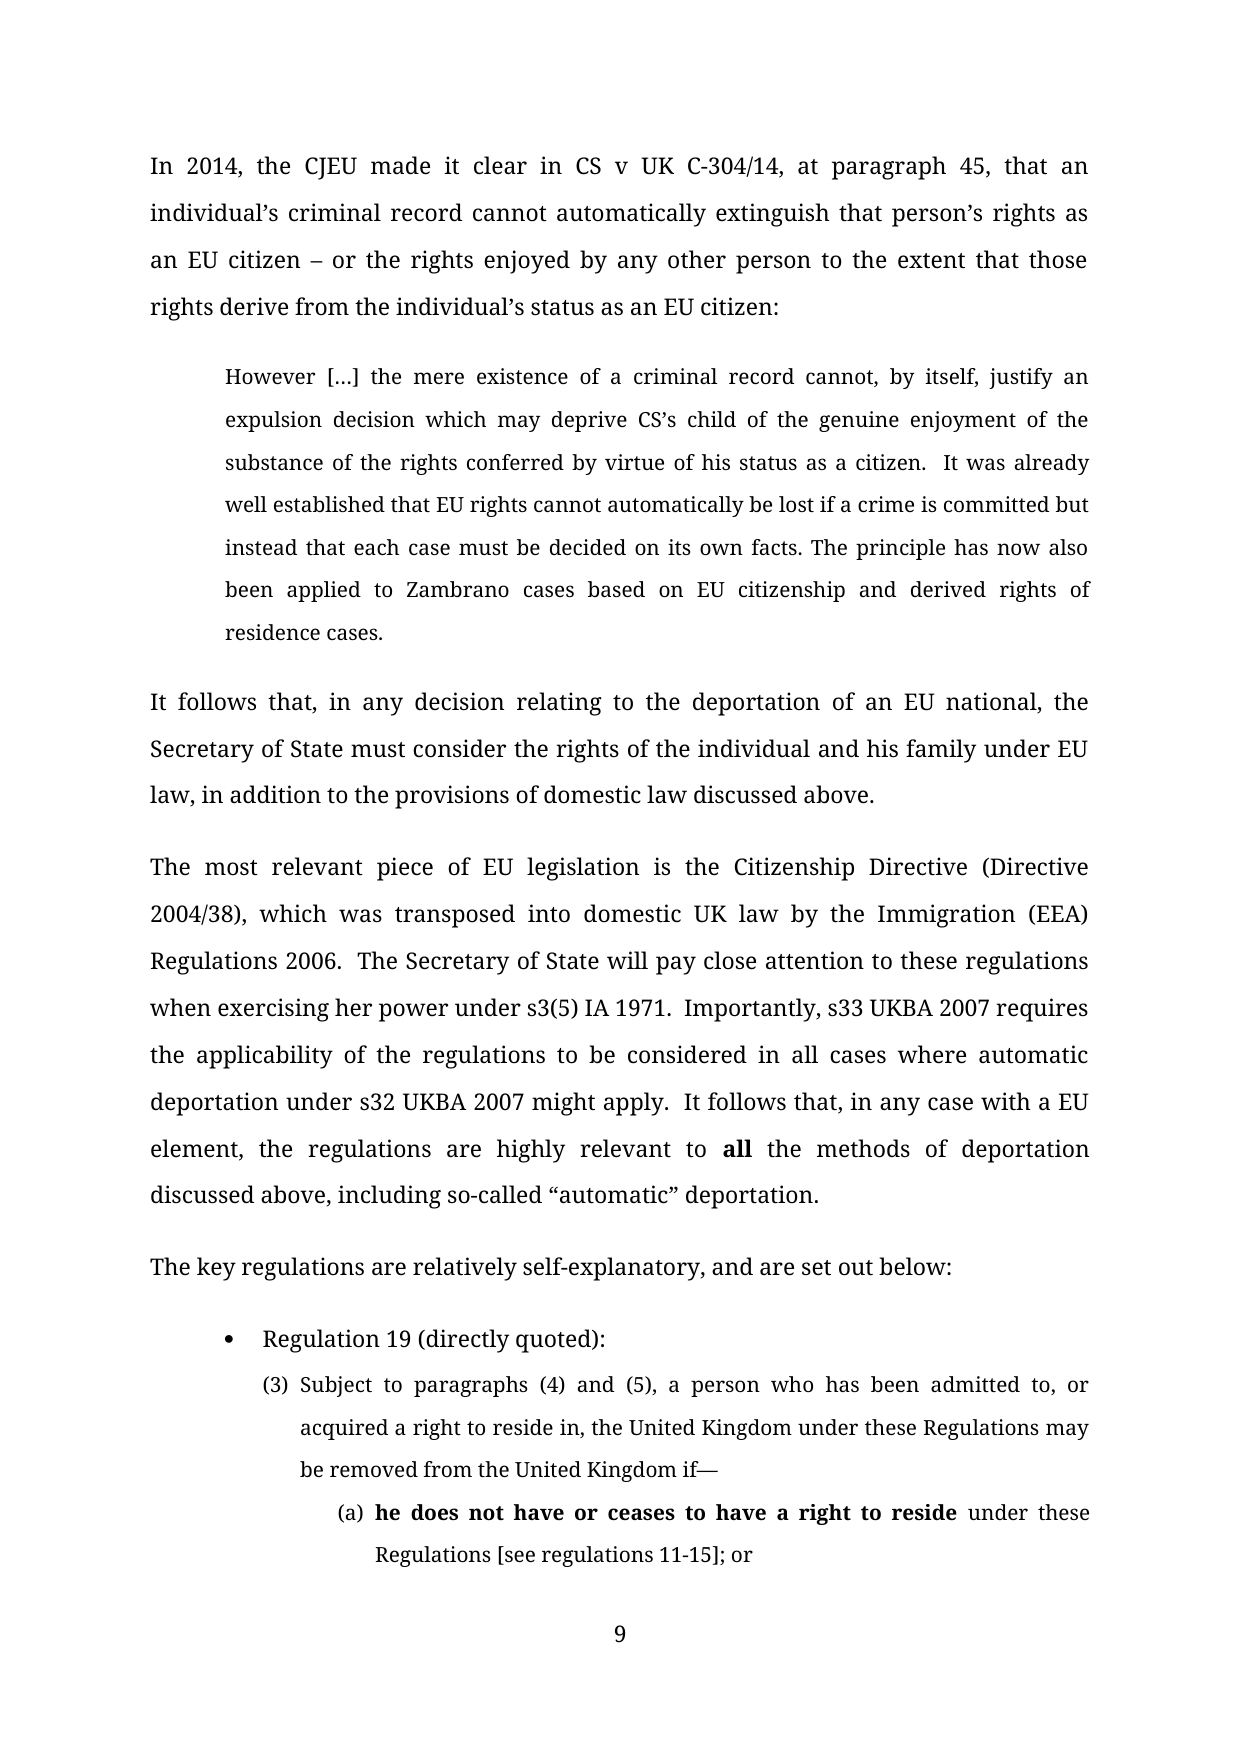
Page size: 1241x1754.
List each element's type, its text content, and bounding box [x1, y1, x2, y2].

text It follows that, in any decision relating to the deportation of an EU national, the Secretary of State must consider the rights of the individual and his family under EU law, in addition to the provisions of domestic law discussed above. [150, 686, 1090, 811]
list Regulation 19 (directly quoted): [225, 1323, 1090, 1354]
list Subject to paragraphs (4) and (5), a person who has been admitted to, or acquired a right to reside in, the United Kingdom under these Regulations may be removed from the United Kingdom if— [262, 1370, 1090, 1484]
text However […] the mere existence of a criminal record cannot, by itself, justify an expulsion decision which may deprive CS’s child of the genuine enjoyment of the substance of the rights conferred by virtue of his status as a citizen. It was already well established that EU rights cannot automatically be lost if a crime is committed but instead that each case must be decided on its own facts. The principle has now also been applied to Zambrano cases based on EU citizenship and derived rights of residence cases. [225, 362, 1090, 647]
list he does not have or ceases to have a right to reside under these Regulations [see regulations 11-15]; or [337, 1498, 1090, 1569]
text The most relevant piece of EU legislation is the Citizenship Directive (Directive 2004/38), which was transposed into domestic UK law by the Immigration (EEA) Regulations 2006. The Secretary of State will pay close attention to these regulations when exercising her power under s3(5) IA 1971. Importantly, s33 UKBA 2007 requires the applicability of the regulations to be considered in all cases where automatic deportation under s32 UKBA 2007 might apply. It follows that, in any case with a EU element, the regulations are highly relevant to all the methods of deportation discussed above, including so-called “automatic” deportation. [150, 851, 1090, 1211]
text In 2014, the CJEU made it clear in CS v UK C-304/14, at paragraph 45, that an individual’s criminal record cannot automatically extinguish that person’s rights as an EU citizen – or the rights enjoyed by any other person to the extent that those rights derive from the individual’s status as an EU citizen: [150, 150, 1090, 322]
text The key regulations are relatively self-explanatory, and are set out below: [150, 1251, 1090, 1283]
